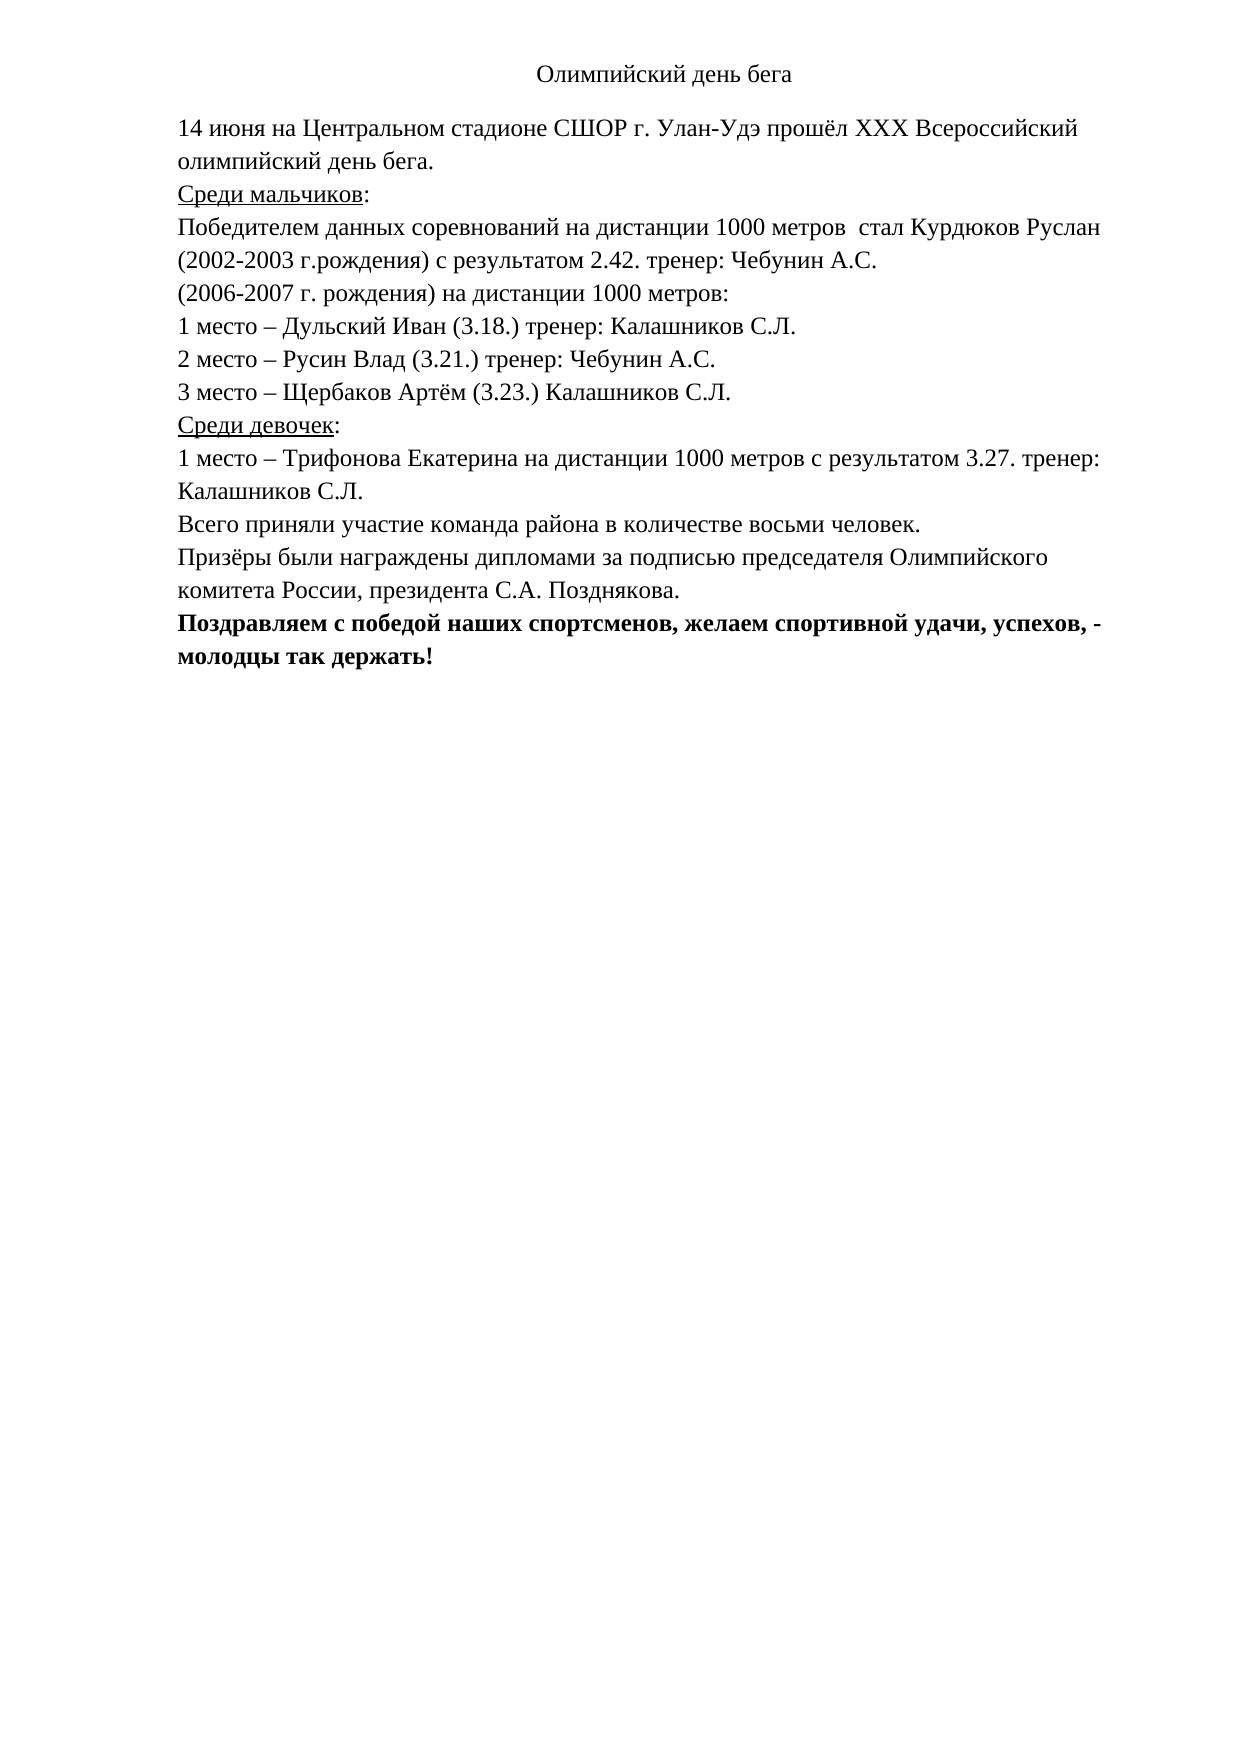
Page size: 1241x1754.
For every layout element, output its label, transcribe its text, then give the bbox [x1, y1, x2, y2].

text 3 место – Щербаков Артём (3.23.) Калашников С.Л. [177, 377, 1152, 406]
text Поздравляем с победой наших спортсменов, желаем спортивной удачи, успехов, - молодцы так держать! [177, 608, 1152, 670]
text 14 июня на Центральном стадионе СШОР г. Улан-Удэ прошёл XXX Всероссийский олимпийский день бега. [177, 113, 1152, 175]
text Всего приняли участие команда района в количестве восьми человек. [177, 509, 1152, 538]
text Олимпийский день бега [177, 59, 1152, 88]
text 1 место – Дульский Иван (3.18.) тренер: Калашников С.Л. [177, 311, 1152, 340]
text (2006-2007 г. рождения) на дистанции 1000 метров: [177, 278, 1152, 307]
text 2 место – Русин Влад (3.21.) тренер: Чебунин А.С. [177, 344, 1152, 373]
text Призёры были награждены дипломами за подписью председателя Олимпийского комитета России, президента С.А. Позднякова. [177, 542, 1152, 604]
text Среди девочек: [177, 410, 1152, 439]
text 1 место – Трифонова Екатерина на дистанции 1000 метров с результатом 3.27. тренер: Калашников С.Л. [177, 443, 1152, 505]
text Среди мальчиков: [177, 179, 1152, 208]
text Победителем данных соревнований на дистанции 1000 метров стал Курдюков Руслан (2002-2003 г.рождения) с результатом 2.42. тренер: Чебунин А.С. [177, 212, 1152, 274]
